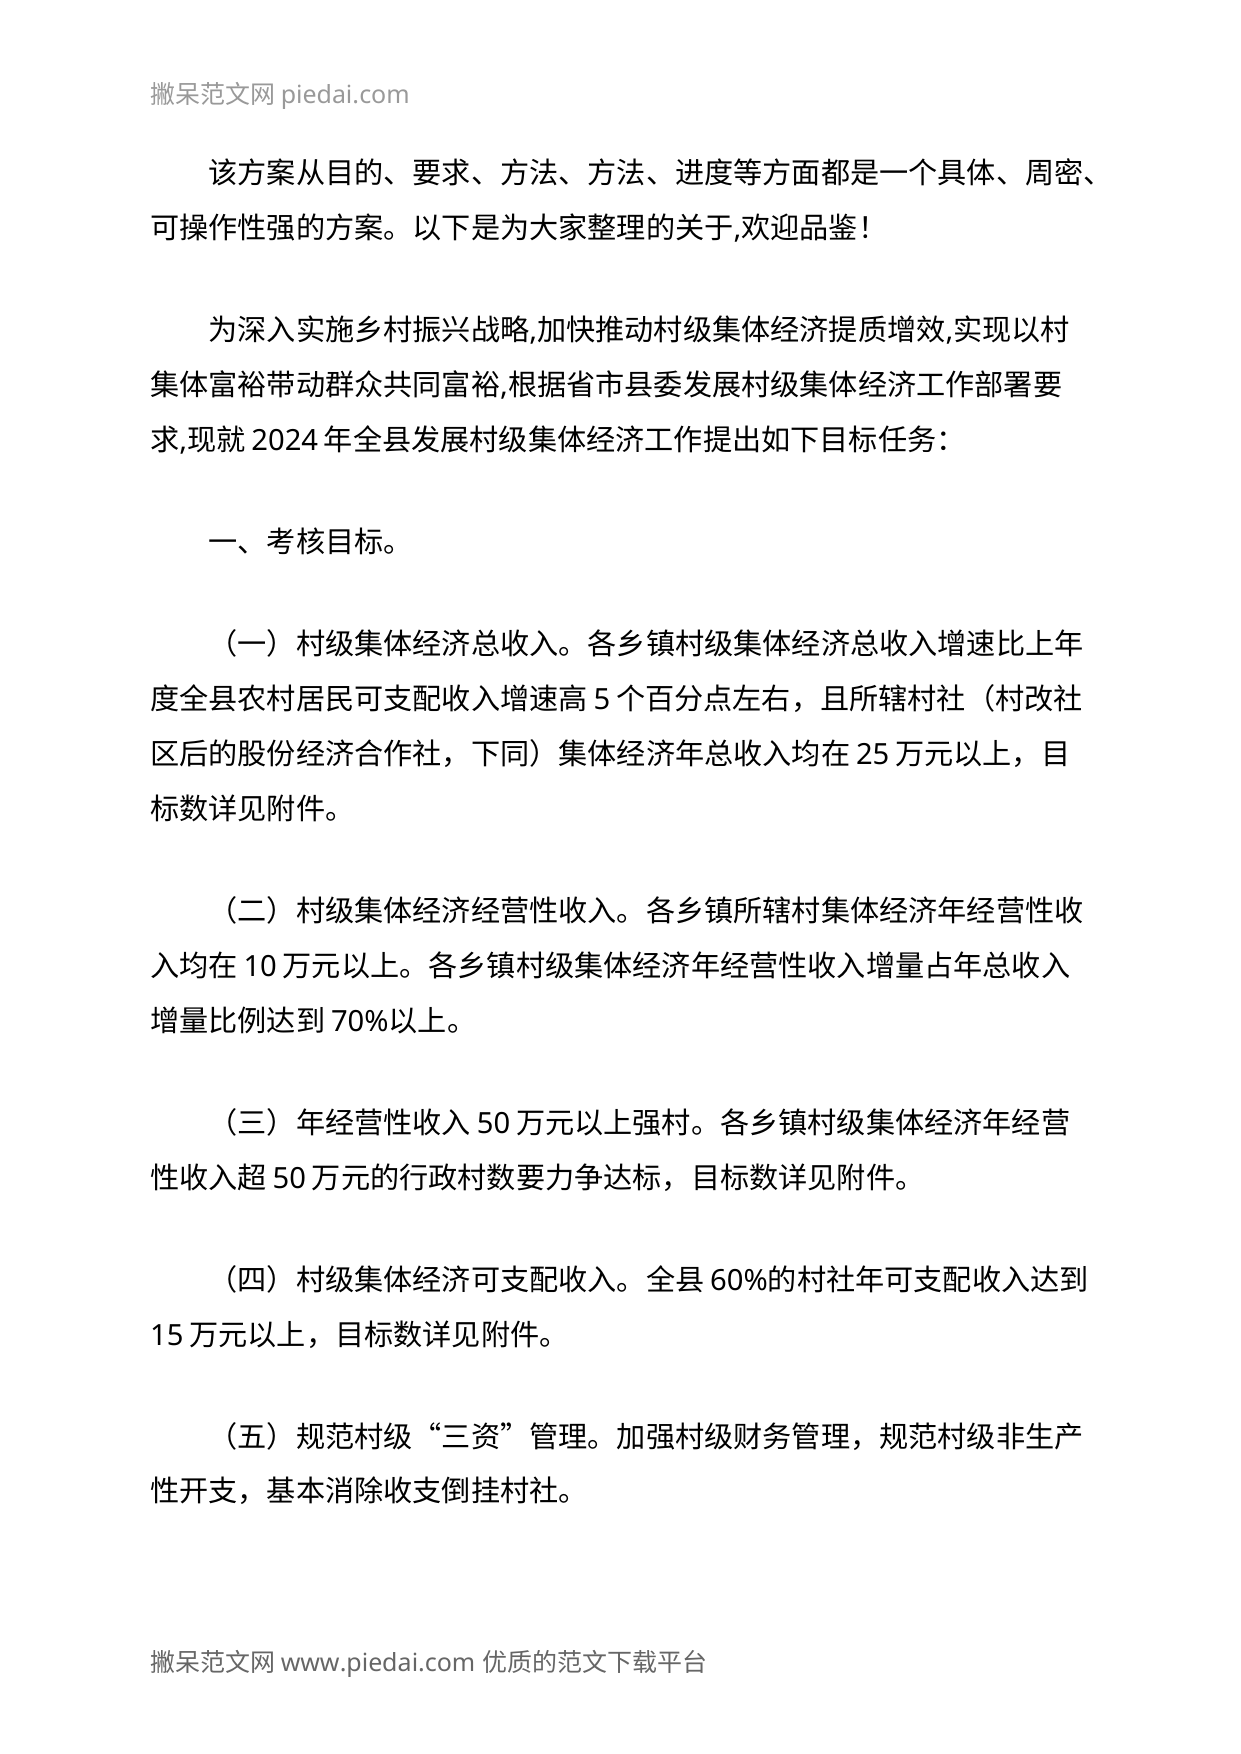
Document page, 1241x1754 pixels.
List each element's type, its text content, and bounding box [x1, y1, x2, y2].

text （二）村级集体经济经营性收入。各乡镇所辖村集体经济年经营性收入均在10万元以上。各乡镇村级集体经济年经营性收入增量占年总收入增量比例达到70%以上。 [150, 887, 1090, 1039]
text （一）村级集体经济总收入。各乡镇村级集体经济总收入增速比上年度全县农村居民可支配收入增速高5个百分点左右，且所辖村社（村改社区后的股份经济合作社，下同）集体经济年总收入均在25万元以上，目标数详见附件。 [150, 621, 1090, 828]
text 该方案从目的、要求、方法、方法、进度等方面都是一个具体、周密、可操作性强的方案。以下是为大家整理的关于,欢迎品鉴！ [150, 150, 1090, 247]
text 一、考核目标。 [150, 519, 1090, 561]
text （四）村级集体经济可支配收入。全县60%的村社年可支配收入达到15万元以上，目标数详见附件。 [150, 1256, 1090, 1353]
text （五）规范村级“三资”管理。加强村级财务管理，规范村级非生产性开支，基本消除收支倒挂村社。 [150, 1413, 1090, 1510]
text （三）年经营性收入50万元以上强村。各乡镇村级集体经济年经营性收入超50万元的行政村数要力争达标，目标数详见附件。 [150, 1099, 1090, 1197]
text 为深入实施乡村振兴战略,加快推动村级集体经济提质增效,实现以村集体富裕带动群众共同富裕,根据省市县委发展村级集体经济工作部署要求,现就2024年全县发展村级集体经济工作提出如下目标任务： [150, 307, 1090, 459]
